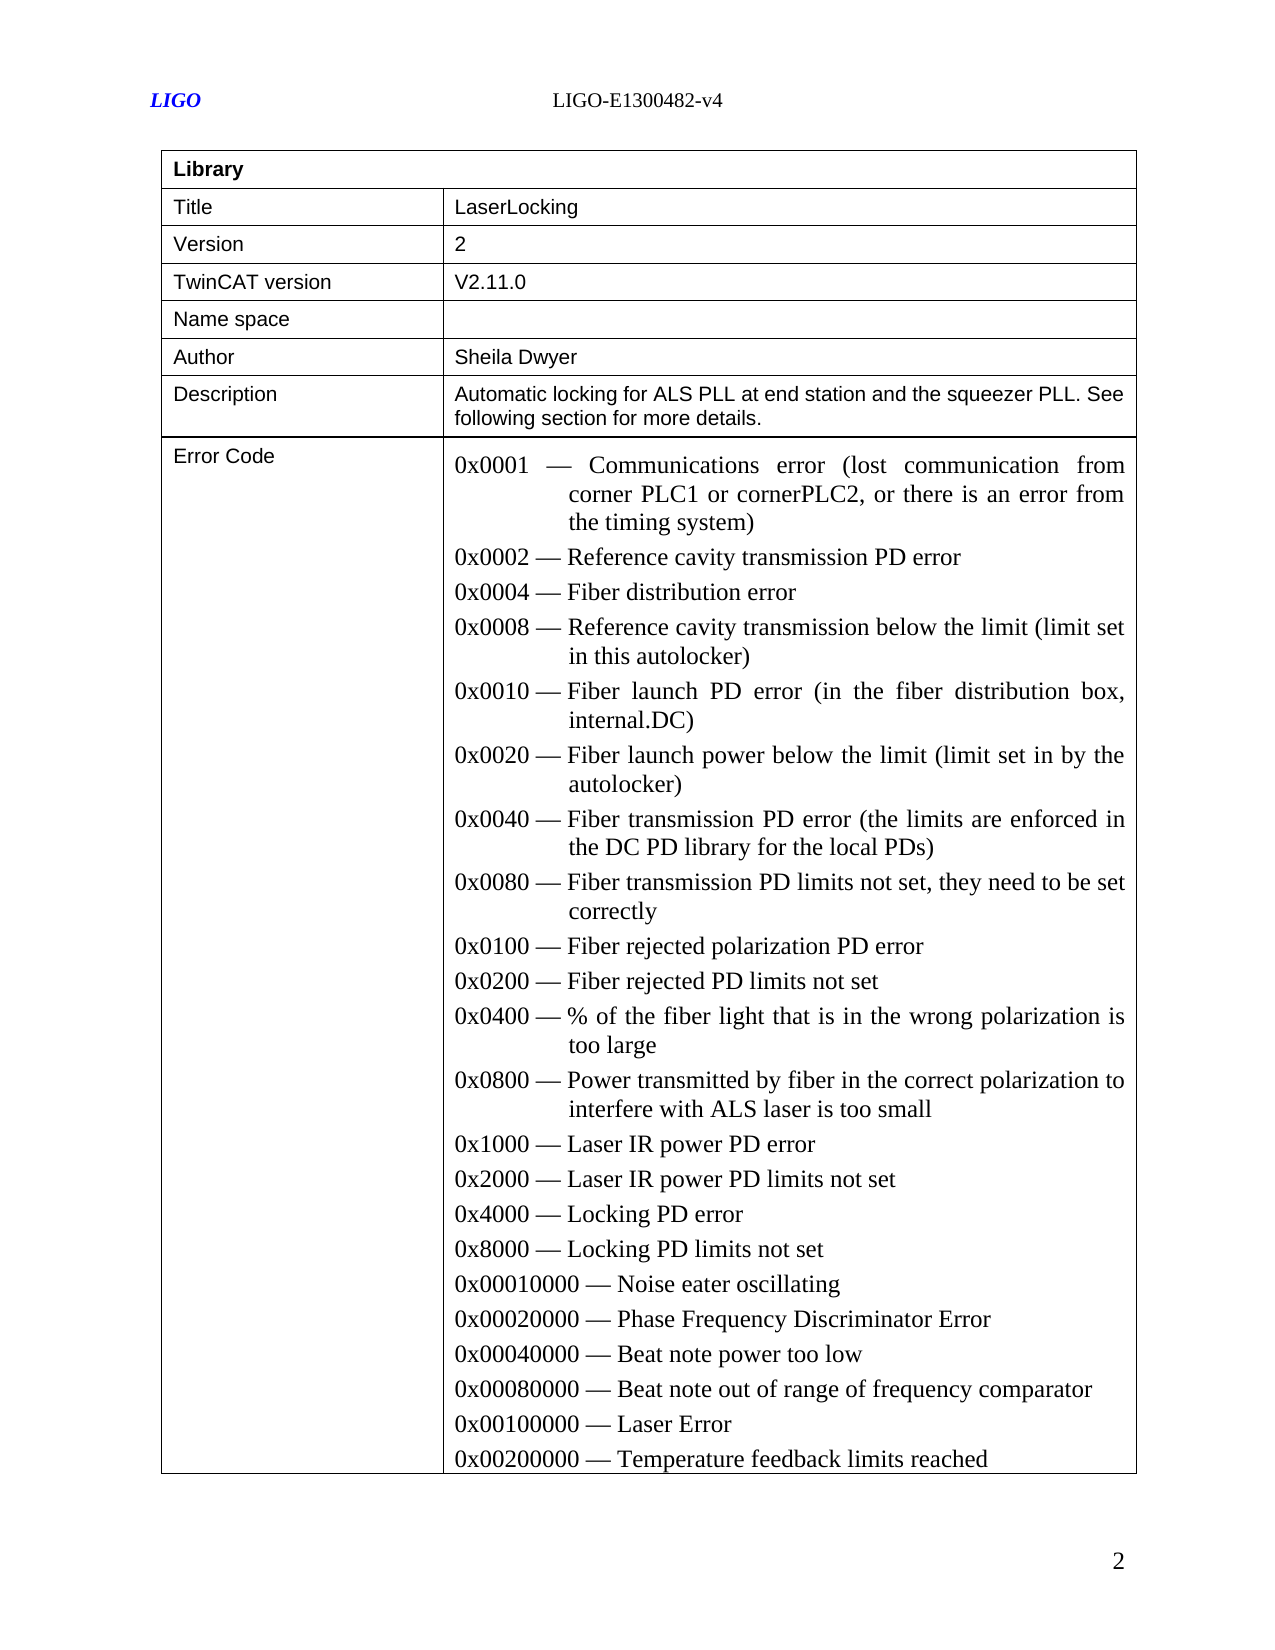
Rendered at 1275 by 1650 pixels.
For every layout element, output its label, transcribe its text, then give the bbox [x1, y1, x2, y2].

table_cell Error Code [162, 438, 443, 1472]
table_cell V2.11.0 [444, 264, 1136, 300]
table_cell 2 [444, 226, 1136, 262]
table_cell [444, 438, 1136, 1472]
table_cell TwinCAT version [162, 264, 443, 300]
table_cell Description [162, 376, 443, 436]
table_cell Name space [162, 301, 443, 337]
table_cell Title [162, 189, 443, 225]
table_cell LaserLocking [444, 189, 1136, 225]
table_cell Sheila Dwyer [444, 339, 1136, 375]
table_cell Version [162, 226, 443, 262]
table_cell Author [162, 339, 443, 375]
table_header Library [162, 151, 1136, 187]
table_cell Automatic locking for ALS PLL at end station and the squeezer PLL. See following section for more details. [444, 376, 1136, 436]
table_cell [444, 301, 1136, 337]
